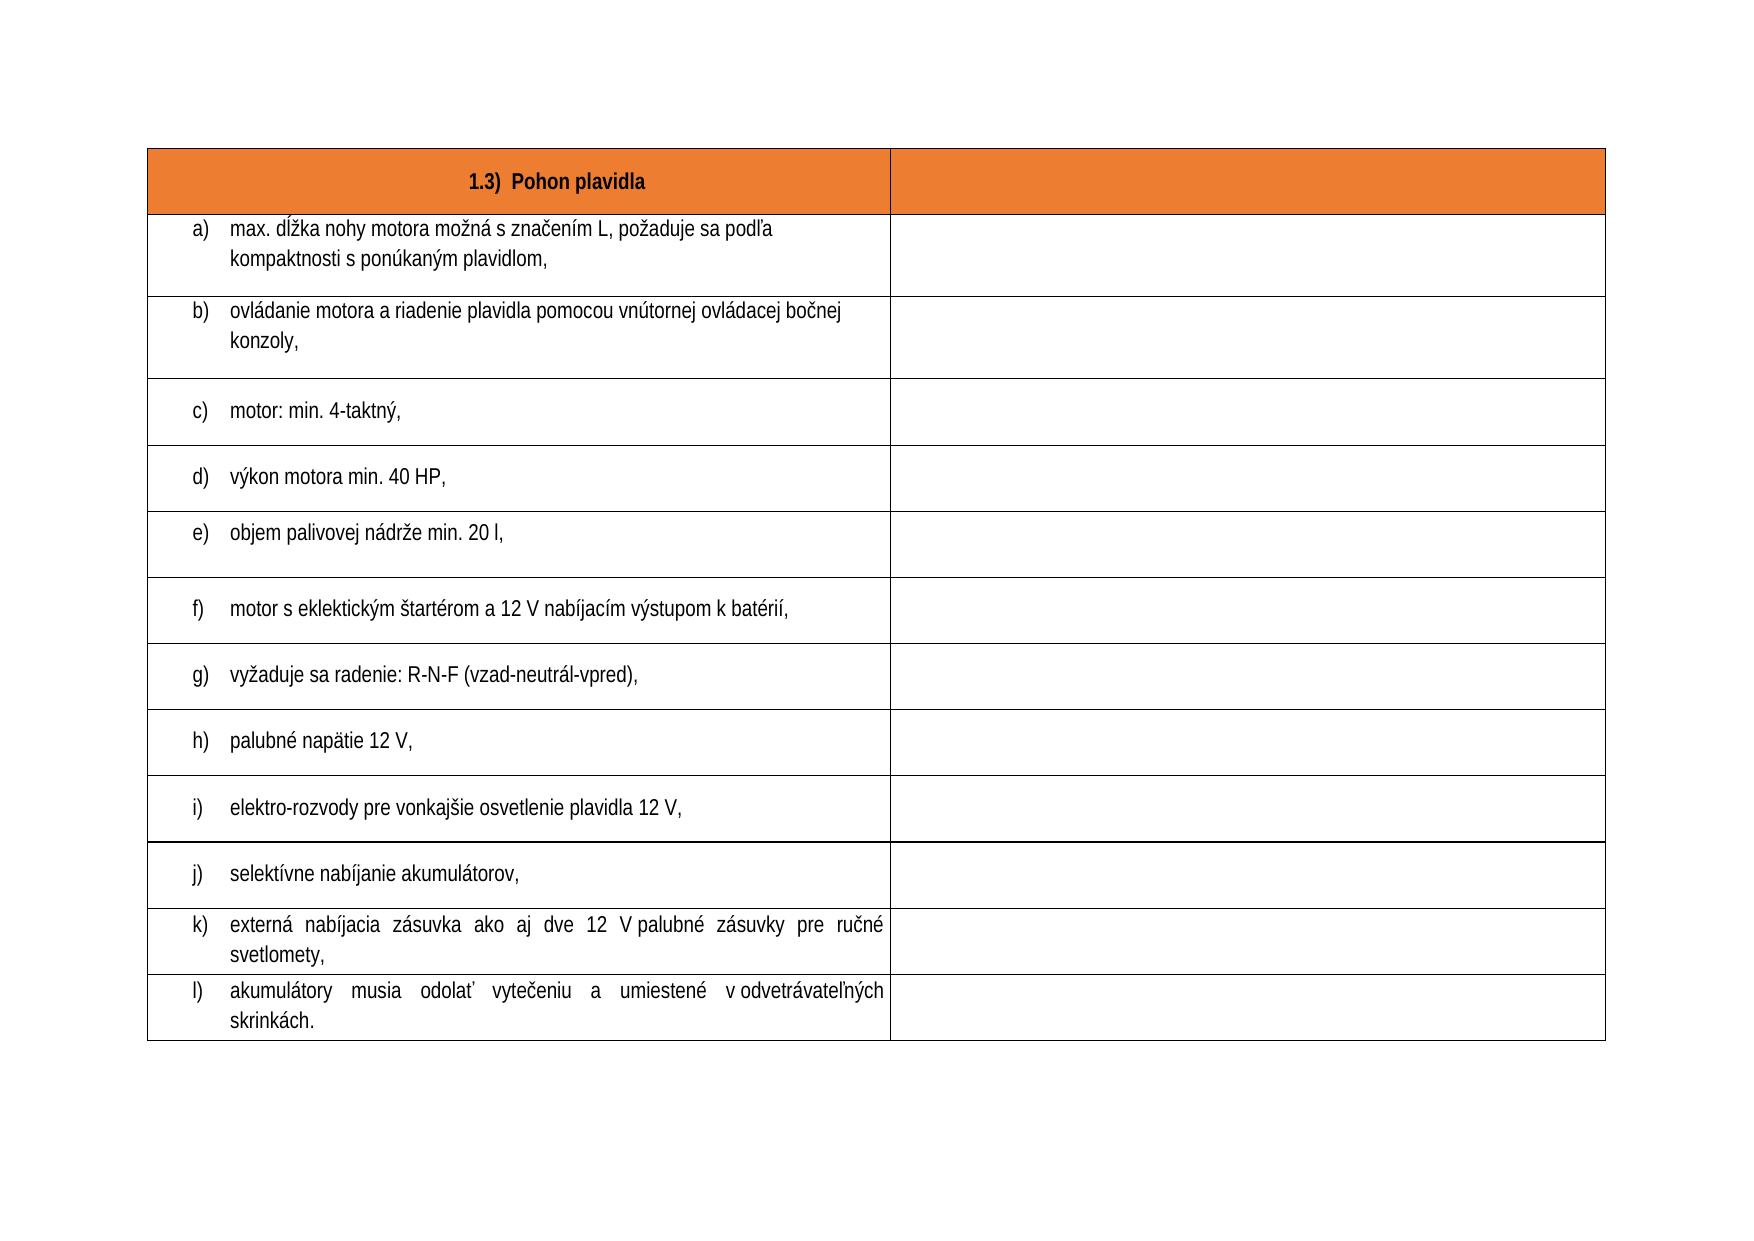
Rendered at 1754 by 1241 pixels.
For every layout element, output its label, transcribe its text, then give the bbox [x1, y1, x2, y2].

table_cell 1.3) Pohon plavidla [148, 149, 890, 214]
table_cell výkon motora min. 40 HP, [148, 446, 890, 511]
table_cell externá nabíjacia zásuvka ako aj dve 12 V palubné zásuvky pre ručné svetlomety, [148, 909, 890, 974]
table_cell elektro-rozvody pre vonkajšie osvetlenie plavidla 12 V, [148, 776, 890, 841]
table_cell [891, 446, 1605, 511]
table_cell [891, 512, 1605, 577]
table_cell vyžaduje sa radenie: R-N-F (vzad-neutrál-vpred), [148, 644, 890, 709]
table_cell [891, 975, 1605, 1040]
table_cell [891, 379, 1605, 444]
table_cell objem palivovej nádrže min. 20 l, [148, 512, 890, 577]
table_cell [891, 215, 1605, 296]
table_cell [891, 578, 1605, 643]
table_cell [891, 710, 1605, 775]
table_cell [891, 644, 1605, 709]
table_cell [891, 149, 1605, 214]
table_cell [891, 843, 1605, 907]
table_cell [891, 297, 1605, 378]
table_cell selektívne nabíjanie akumulátorov, [148, 843, 890, 907]
table_cell motor s eklektickým štartérom a 12 V nabíjacím výstupom k batérií, [148, 578, 890, 643]
table_cell ovládanie motora a riadenie plavidla pomocou vnútornej ovládacej bočnej konzoly, [148, 297, 890, 378]
table_cell [891, 909, 1605, 974]
table_cell [891, 776, 1605, 841]
table_cell palubné napätie 12 V, [148, 710, 890, 775]
table_cell akumulátory musia odolať vytečeniu a umiestené v odvetrávateľných skrinkách. [148, 975, 890, 1040]
table_cell motor: min. 4-taktný, [148, 379, 890, 444]
table_cell max. dĺžka nohy motora možná s značením L, požaduje sa podľa kompaktnosti s ponúkaným plavidlom, [148, 215, 890, 296]
